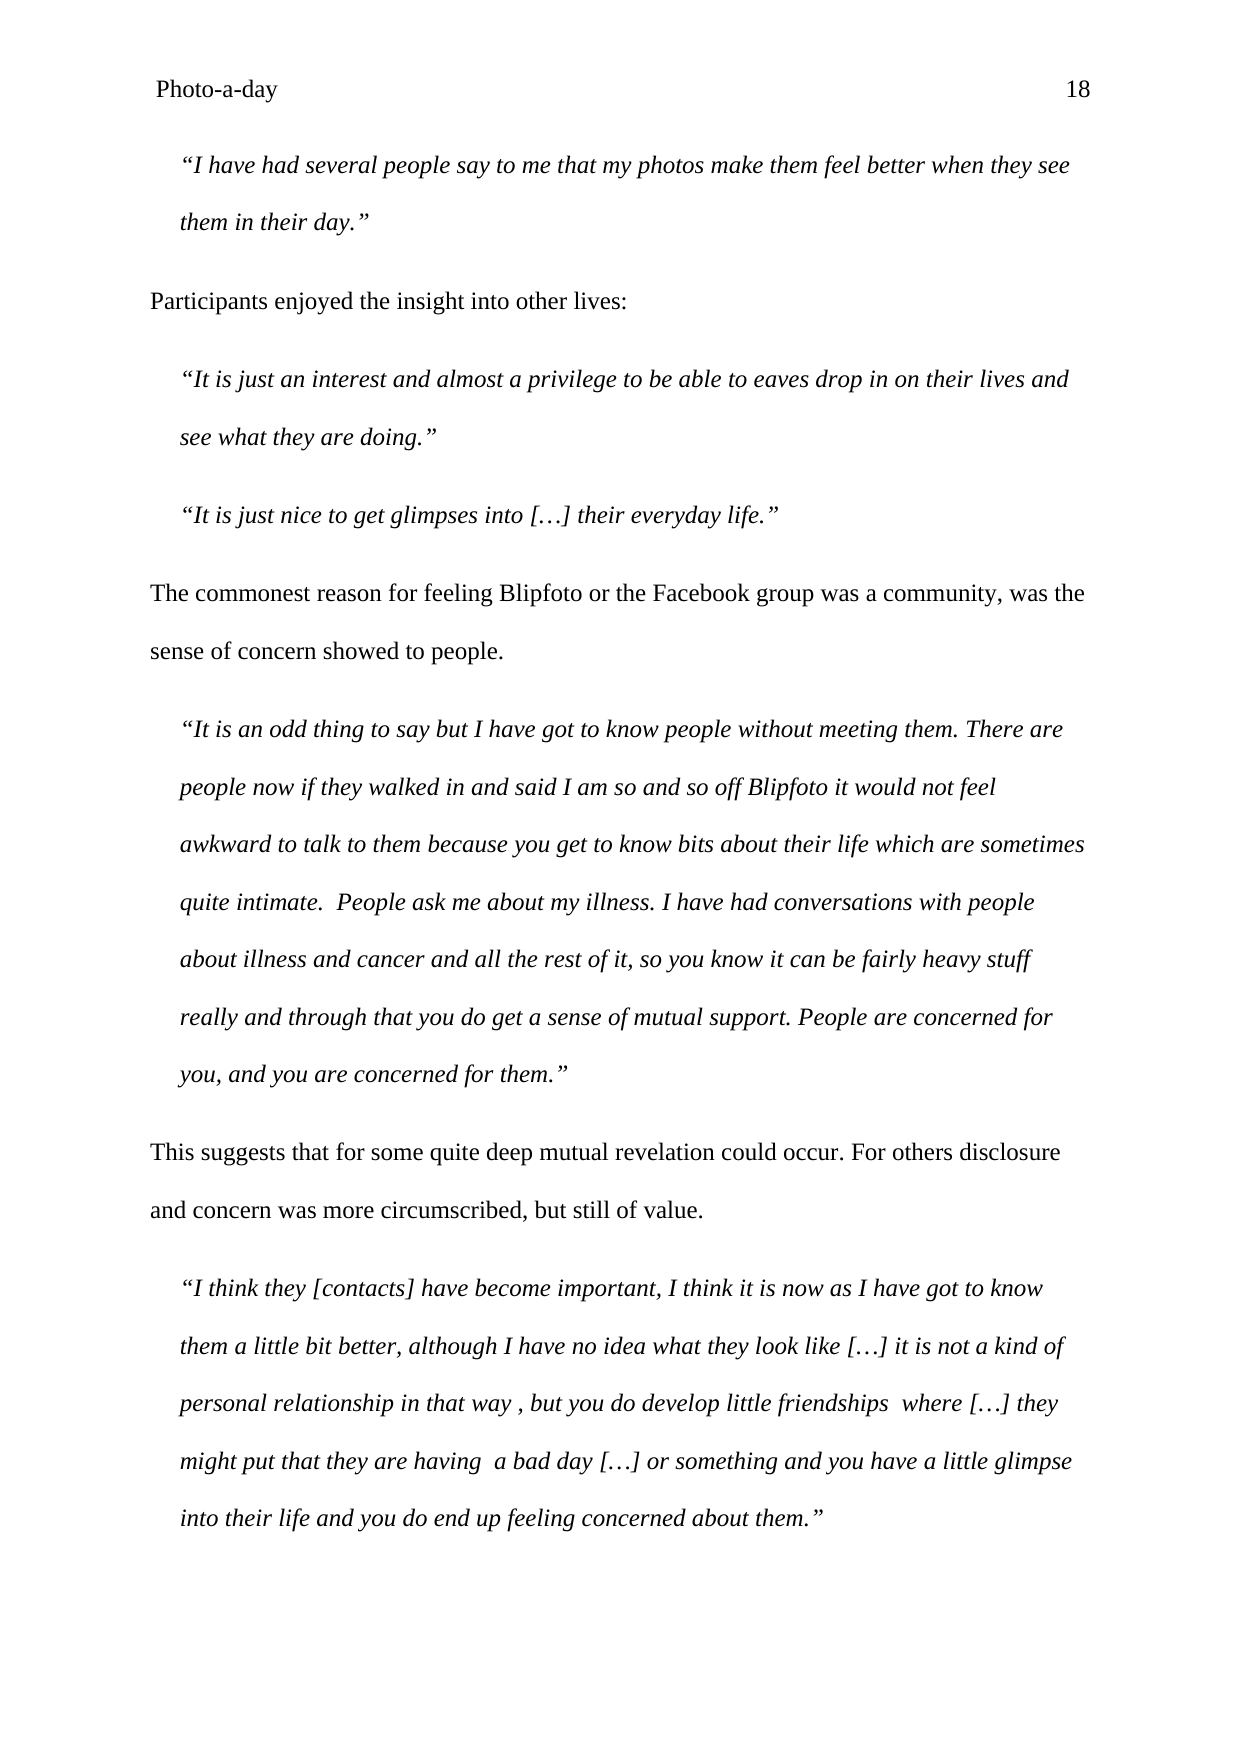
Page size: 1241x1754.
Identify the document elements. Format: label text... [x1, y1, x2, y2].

text Participants enjoyed the insight into other lives: [150, 286, 1090, 314]
text The commonest reason for feeling Blipfoto or the Facebook group was a community, was the sense of concern showed to people. [150, 578, 1090, 664]
text “It is just an interest and almost a privilege to be able to eaves drop in on their lives and see what they are doing.” [179, 364, 1090, 450]
text “I have had several people say to me that my photos make them feel better when they see them in their day.” [179, 150, 1090, 236]
text This suggests that for some quite deep mutual revelation could occur. For others disclosure and concern was more circumscribed, but still of value. [150, 1137, 1090, 1224]
text “It is an odd thing to say but I have got to know people without meeting them. There are people now if they walked in and said I am so and so off Blipfoto it would not feel awkward to talk to them because you get to know bits about their life which are sometimes quite intimate. People ask me about my illness. I have had conversations with people about illness and cancer and all the rest of it, so you know it can be fairly heavy stuff really and through that you do get a sense of mutual support. People are concerned for you, and you are concerned for them.” [179, 714, 1090, 1088]
text “I think they [contacts] have become important, I think it is now as I have got to know them a little bit better, although I have no idea what they look like […] it is not a kind of personal relationship in that way , but you do develop little friendships where […] they might put that they are having a bad day […] or something and you have a little glimpse into their life and you do end up feeling concerned about them.” [179, 1273, 1090, 1532]
text “It is just nice to get glimpses into […] their everyday life.” [179, 500, 1090, 529]
